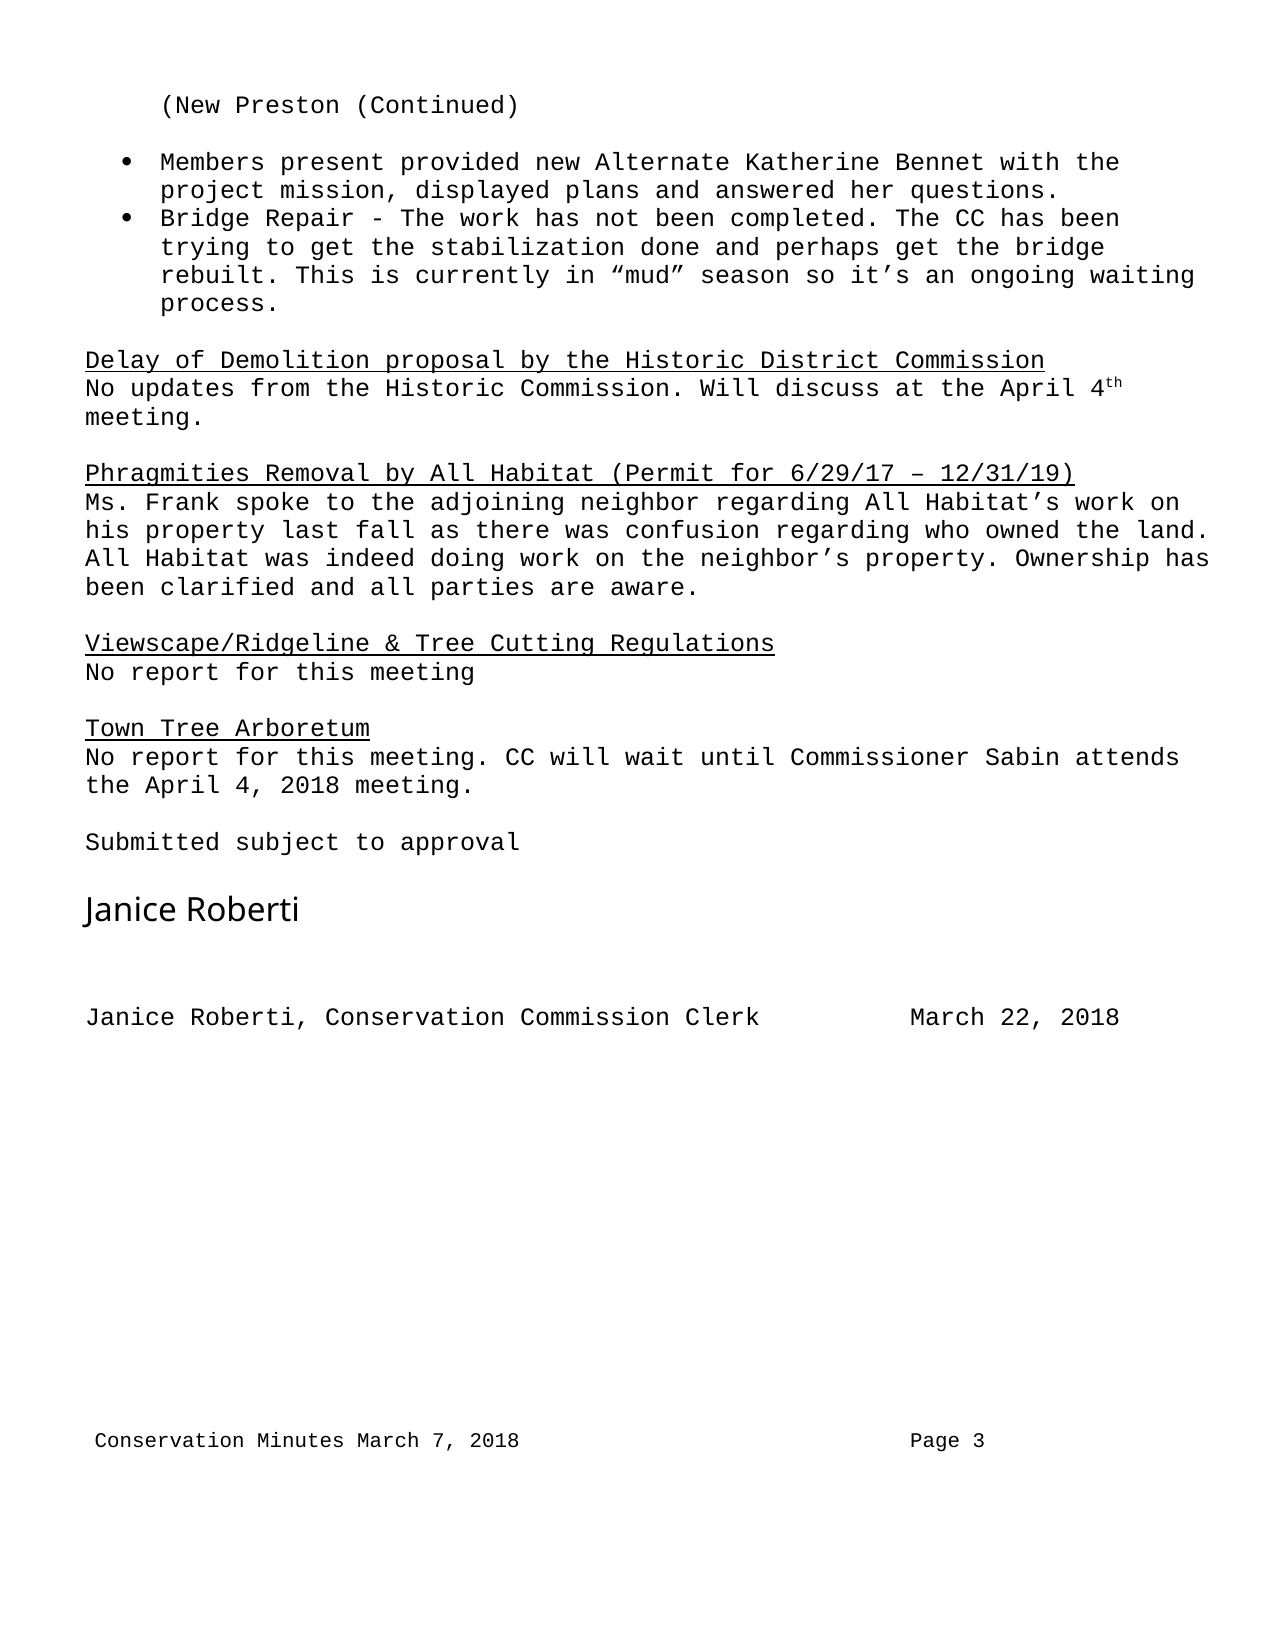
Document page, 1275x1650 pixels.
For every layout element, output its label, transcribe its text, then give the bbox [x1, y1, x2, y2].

list Delay of Demolition proposal by the Historic District Commission [85, 347, 1217, 376]
text No report for this meeting [85, 659, 1217, 687]
text Janice Roberti [85, 886, 1217, 931]
text Janice Roberti, Conservation Commission Clerk March 22, 2018 [85, 1005, 1217, 1033]
list Members present provided new Alternate Katherine Bennet with the project mission, displayed plans and answered her questions. [122, 149, 1217, 206]
text Town Tree Arboretum [85, 716, 1217, 744]
list Bridge Repair - The work has not been completed. The CC has been trying to get the stabilization done and perhaps get the bridge rebuilt. This is currently in “mud” season so it’s an ongoing waiting process. [122, 206, 1217, 319]
text Ms. Frank spoke to the adjoining neighbor regarding All Habitat’s work on his property last fall as there was confusion regarding who owned the land. All Habitat was indeed doing work on the neighbor’s property. Ownership has been clarified and all parties are aware. [85, 489, 1217, 602]
text No report for this meeting. CC will wait until Commissioner Sabin attends the April 4, 2018 meeting. [85, 744, 1217, 801]
text Conservation Minutes March 7, 2018 Page 3 [85, 1430, 1217, 1454]
text Viewscape/Ridgeline & Tree Cutting Regulations [85, 631, 1217, 659]
list No updates from the Historic Commission. Will discuss at the April 4th meeting. [85, 376, 1217, 432]
list (New Preston (Continued) [160, 92, 1217, 121]
text Phragmities Removal by All Habitat (Permit for 6/29/17 – 12/31/19) [85, 461, 1217, 489]
text Submitted subject to approval [85, 829, 1217, 857]
